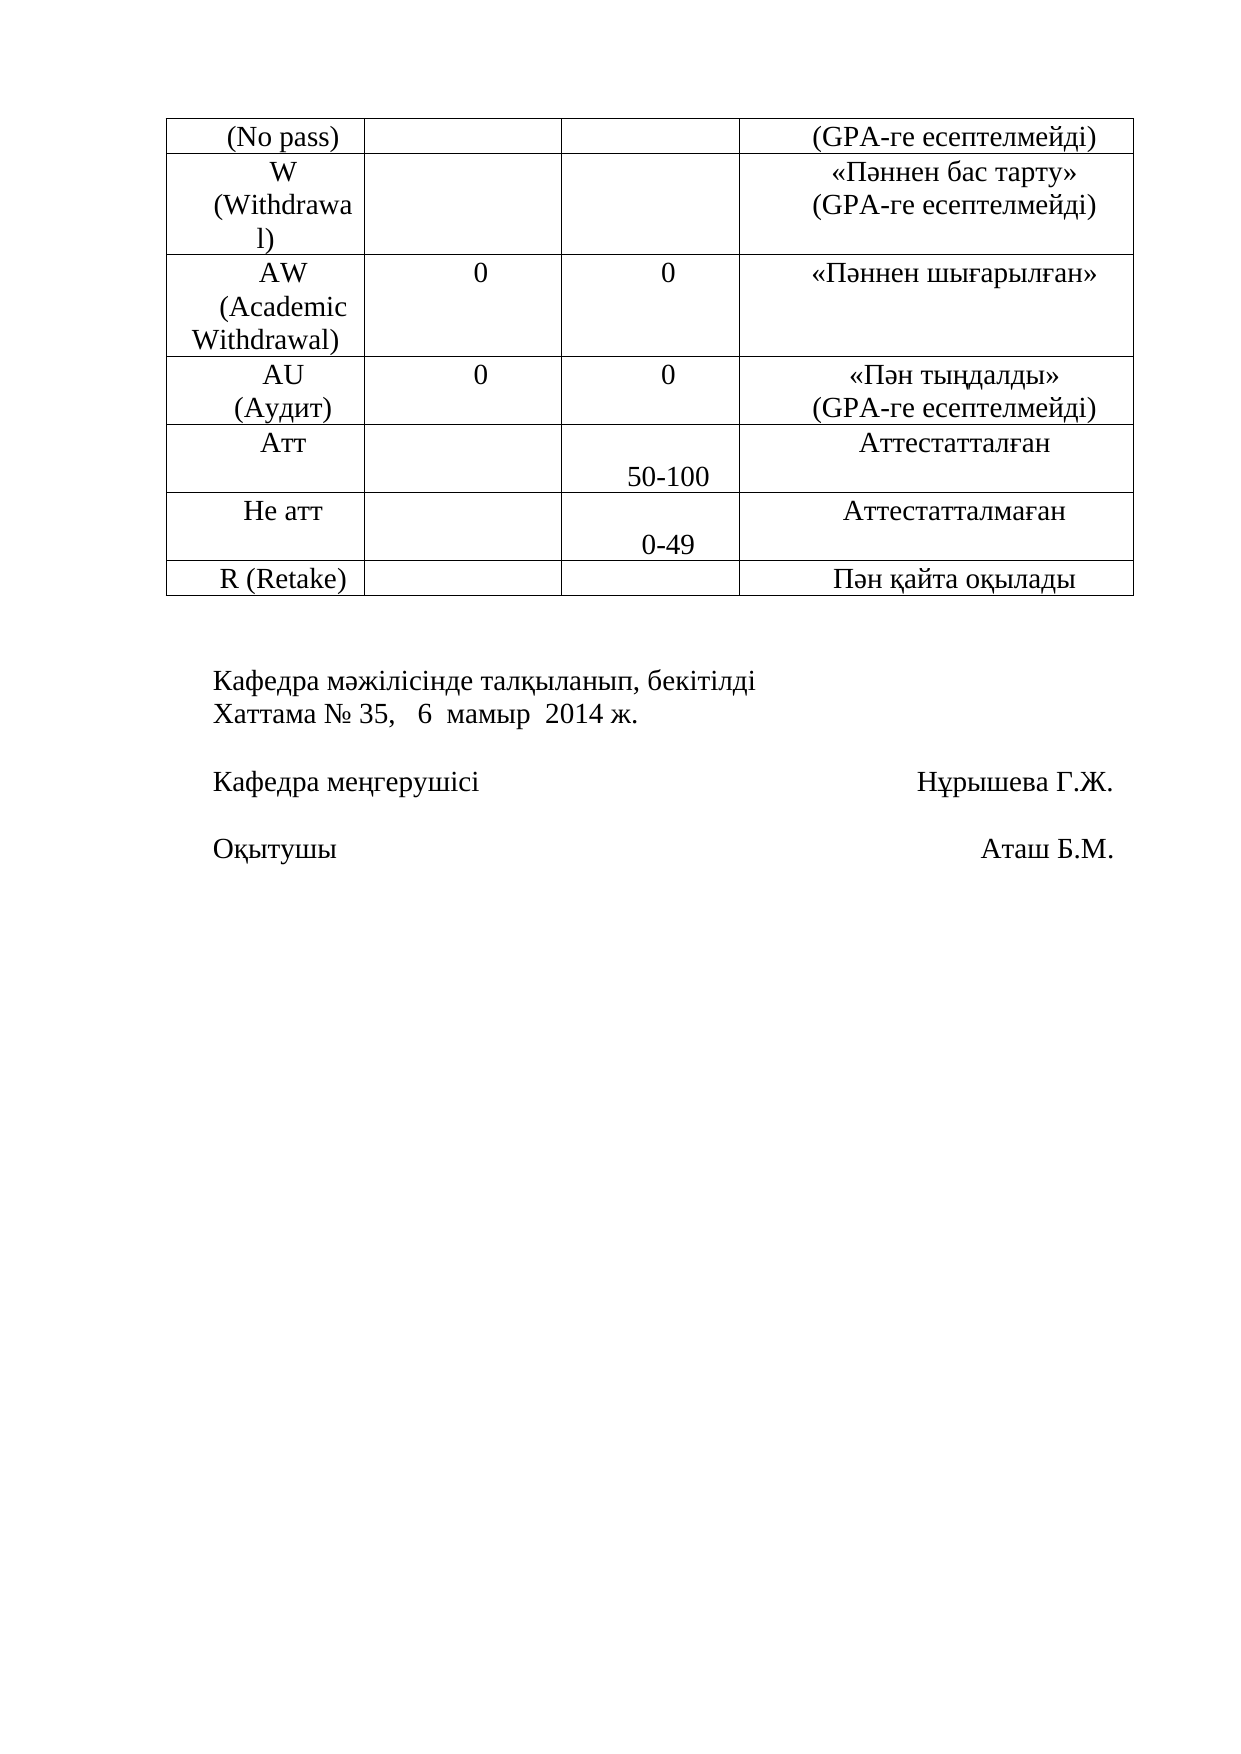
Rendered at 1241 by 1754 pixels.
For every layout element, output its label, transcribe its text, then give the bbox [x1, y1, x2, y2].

table_cell Аттестатталған [740, 425, 1133, 492]
table_cell [562, 561, 739, 595]
table_cell R (Retake) [167, 561, 364, 595]
table_cell 0 [562, 255, 739, 356]
table_cell Атт [167, 425, 364, 492]
table_cell «Пәннен шығарылған» [740, 255, 1133, 356]
table_cell [365, 561, 561, 595]
table_cell Не атт [167, 493, 364, 560]
table_cell NP (No pass) [167, 119, 364, 153]
table_cell 0 [365, 255, 561, 356]
table_cell 50-100 [562, 425, 739, 492]
table_cell АW (Academic Withdrawal) [167, 255, 364, 356]
table_cell AU (Аудит) [167, 357, 364, 424]
table_cell [365, 493, 561, 560]
table_cell W (Withdrawal) [167, 154, 364, 254]
table_cell «Пән тыңдалды» (GPA-ге есептелмейді) [740, 357, 1133, 424]
table_cell [365, 154, 561, 254]
text Оқытушы Аташ Б.М. [177, 831, 1152, 864]
table_cell [562, 154, 739, 254]
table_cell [740, 119, 1133, 153]
table_cell Аттестатталмаған [740, 493, 1133, 560]
table_cell 0-49 [562, 493, 739, 560]
table_cell [365, 425, 561, 492]
table_cell [365, 119, 561, 153]
text Кафедра мәжілісінде талқыланып, бекітілді [177, 663, 1152, 697]
table_cell [562, 119, 739, 153]
table_cell 0 [562, 357, 739, 424]
table_cell Пән қайта оқылады [740, 561, 1133, 595]
table_cell 0 [365, 357, 561, 424]
text Кафедра меңгерушісі Нұрышева Г.Ж. [177, 764, 1152, 797]
text Хаттама № 35, 6 мамыр 2014 ж. [177, 697, 1152, 730]
table_cell «Пәннен бас тарту» (GPA-ге есептелмейді) [740, 154, 1133, 254]
